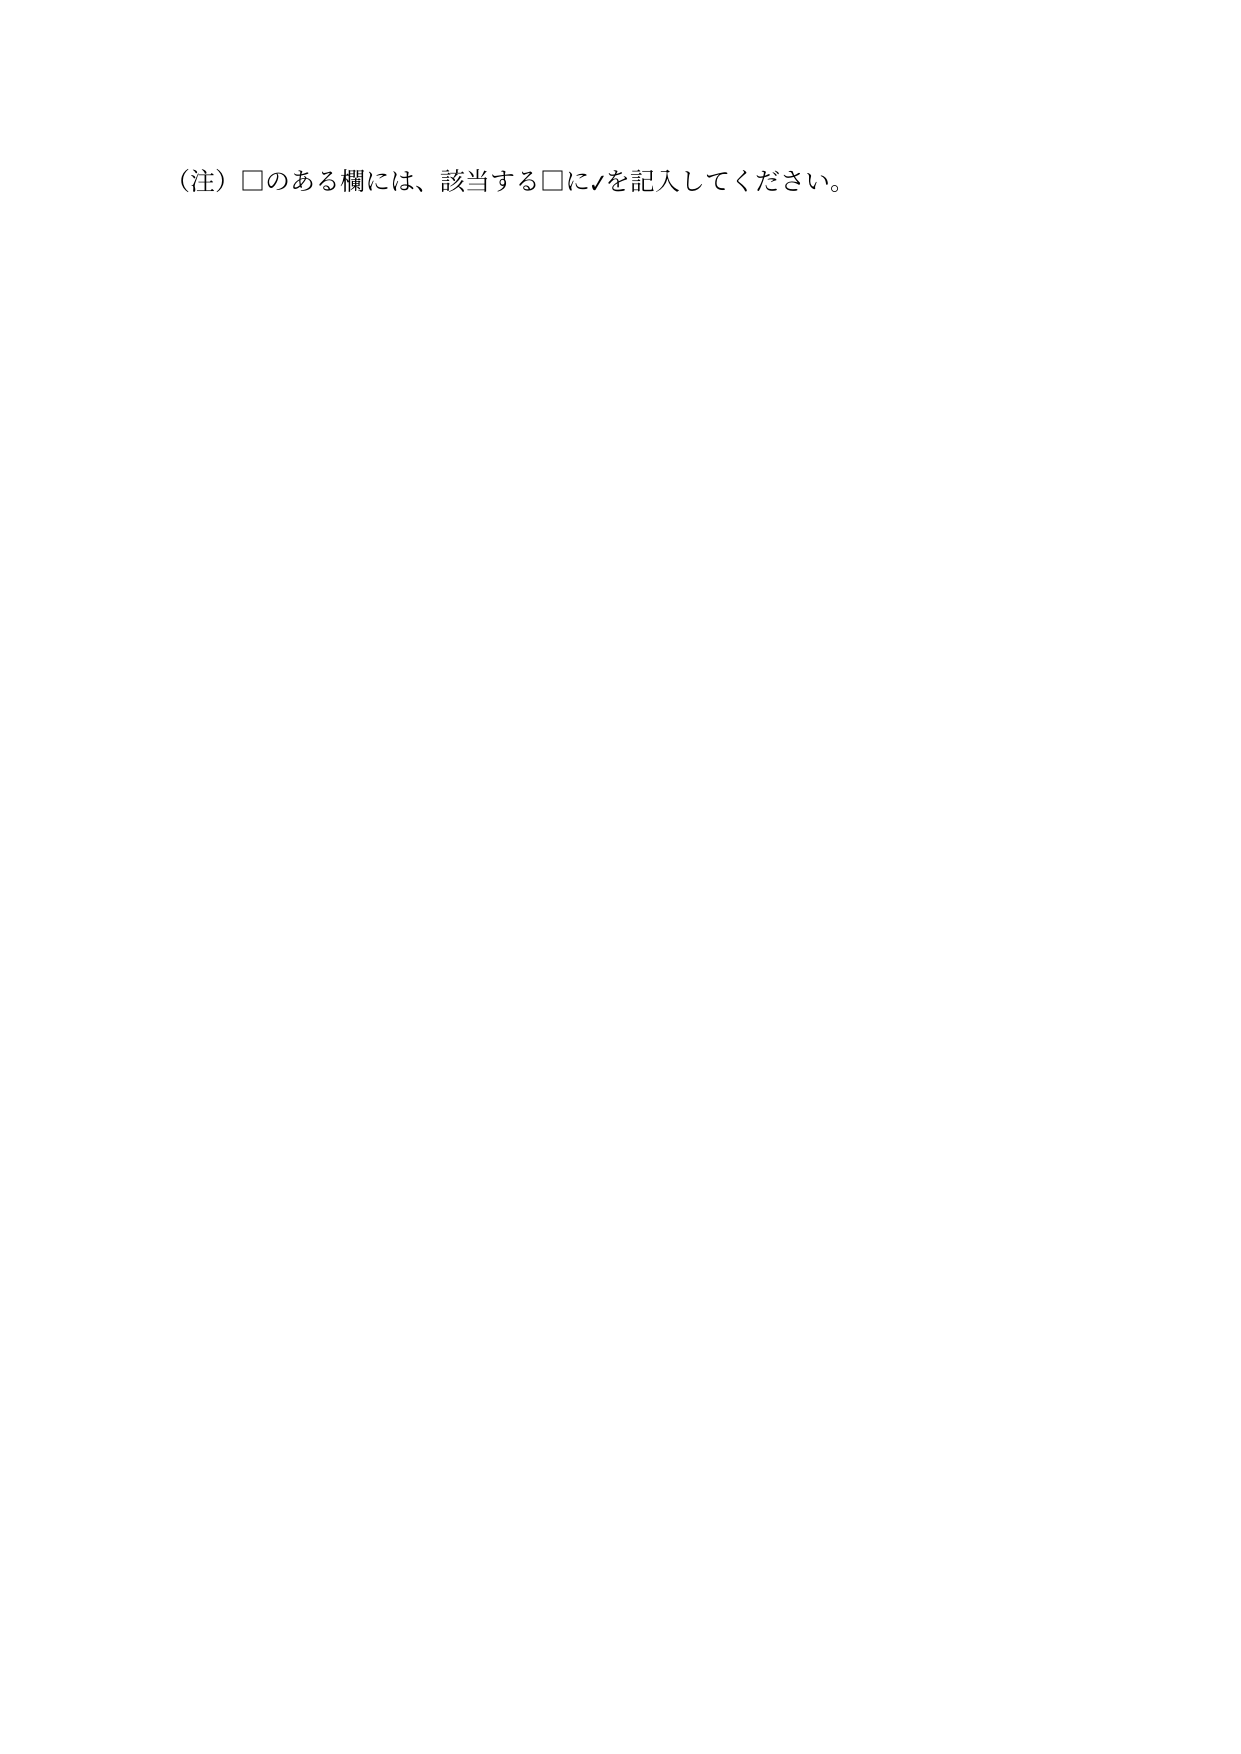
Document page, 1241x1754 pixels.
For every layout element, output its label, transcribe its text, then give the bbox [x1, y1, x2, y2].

text （注）□のある欄には、該当する□に✔を記入してください。 [165, 161, 1075, 198]
